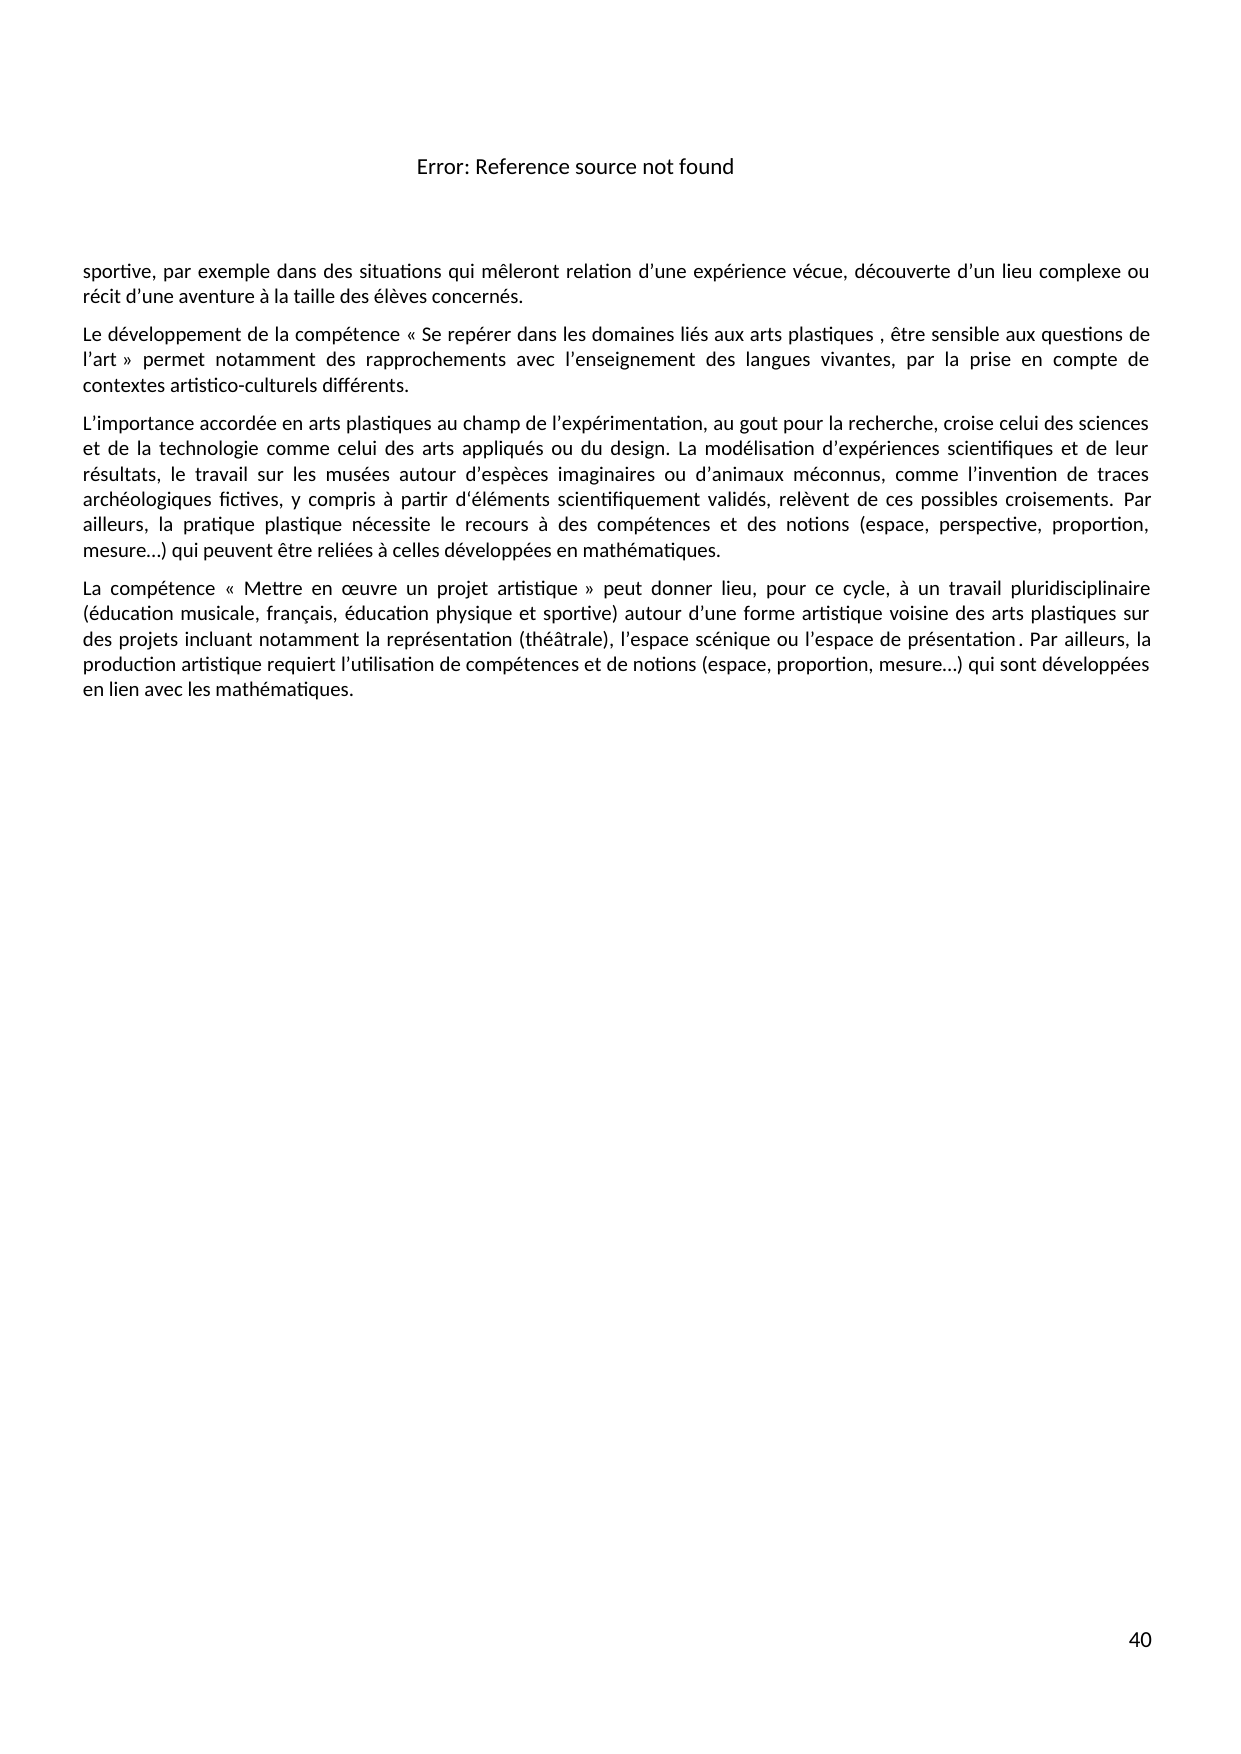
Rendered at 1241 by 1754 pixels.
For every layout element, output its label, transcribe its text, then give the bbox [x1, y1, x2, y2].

text L’importance accordée en arts plastiques au champ de l’expérimentation, au gout pour la recherche, croise celui des sciences et de la technologie comme celui des arts appliqués ou du design. La modélisation d’expériences scientifiques et de leur résultats, le travail sur les musées autour d’espèces imaginaires ou d’animaux méconnus, comme l’invention de traces archéologiques fictives, y compris à partir d‘éléments scientifiquement validés, relèvent de ces possibles croisements. Par ailleurs, la pratique plastique nécessite le recours à des compétences et des notions (espace, perspective, proportion, mesure…) qui peuvent être reliées à celles développées en mathématiques. [83, 410, 1152, 562]
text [83, 258, 1152, 309]
text La compétence « Mettre en œuvre un projet artistique » peut donner lieu, pour ce cycle, à un travail pluridisciplinaire (éducation musicale, français, éducation physique et sportive) autour d’une forme artistique voisine des arts plastiques sur des projets incluant notamment la représentation (théâtrale), l’espace scénique ou l’espace de présentation. Par ailleurs, la production artistique requiert l’utilisation de compétences et de notions (espace, proportion, mesure…) qui sont développées en lien avec les mathématiques. [83, 575, 1152, 702]
text Le développement de la compétence « Se repérer dans les domaines liés aux arts plastiques , être sensible aux questions de l’art » permet notamment des rapprochements avec l’enseignement des langues vivantes, par la prise en compte de contextes artistico-culturels différents. [83, 321, 1152, 397]
